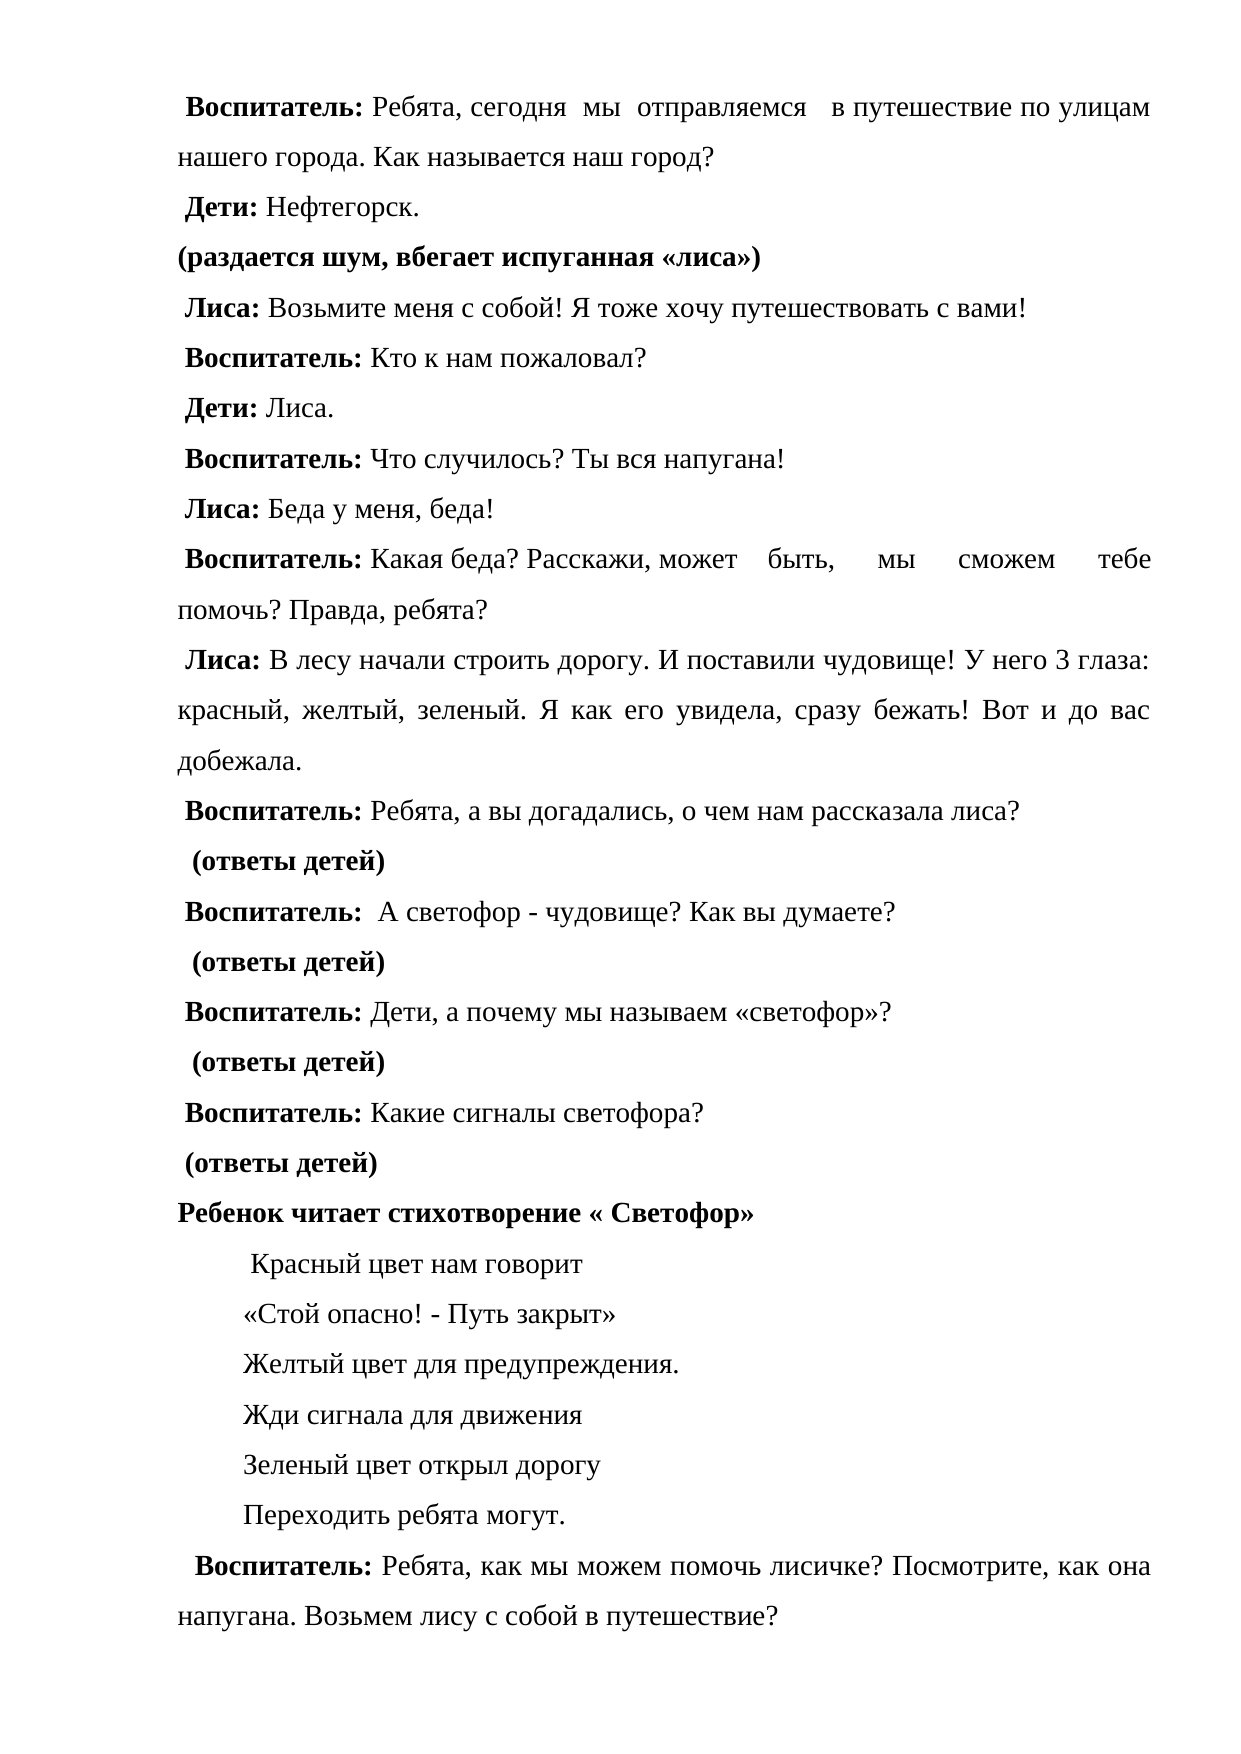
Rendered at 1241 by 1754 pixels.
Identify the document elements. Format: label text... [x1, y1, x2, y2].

text (ответы детей) [177, 843, 1152, 877]
text Красный цвет нам говорит [177, 1246, 1152, 1279]
text Желтый цвет для предупреждения. [177, 1346, 1152, 1380]
text Воспитатель: Ребята, а вы догадались, о чем нам рассказала лиса? [177, 793, 1152, 827]
text Зеленый цвет открыл дорогу [177, 1447, 1152, 1481]
text Дети: Нефтегорск. [177, 189, 1152, 223]
text «Стой опасно! - Путь закрыт» [177, 1296, 1152, 1330]
text Ребенок читает стихотворение « Светофор» [177, 1196, 1152, 1229]
text Воспитатель: Какие сигналы светофора? [177, 1095, 1152, 1128]
text Переходить ребята могут. [177, 1497, 1152, 1531]
text Воспитатель: Кто к нам пожаловал? [177, 340, 1152, 374]
text Воспитатель: Что случилось? Ты вся напугана! [177, 441, 1152, 474]
text (ответы детей) [177, 944, 1152, 977]
text (раздается шум, вбегает испуганная «лиса») [177, 239, 1152, 273]
text Дети: Лиса. [177, 391, 1152, 424]
text Лиса: Беда у меня, беда! [177, 491, 1152, 525]
text Воспитатель: А светофор - чудовище? Как вы думаете? [177, 894, 1152, 927]
text (ответы детей) [177, 1145, 1152, 1179]
text Воспитатель: Ребята, сегодня мы отправляемся в путешествие по улицам нашего города. Как называется наш город? [177, 89, 1152, 172]
text Лиса: Возьмите меня с собой! Я тоже хочу путешествовать с вами! [177, 290, 1152, 323]
text (ответы детей) [177, 1044, 1152, 1078]
text Воспитатель: Дети, а почему мы называем «светофор»? [177, 994, 1152, 1028]
text Жди сигнала для движения [177, 1397, 1152, 1430]
text Воспитатель: Ребята, как мы можем помочь лисичке? Посмотрите, как она напугана. Возьмем лису с собой в путешествие? [177, 1548, 1152, 1632]
text Лиса: В лесу начали строить дорогу. И поставили чудовище! У него 3 глаза: красный, желтый, зеленый. Я как его увидела, сразу бежать! Вот и до вас добежала. [177, 642, 1152, 776]
text Воспитатель: Какая беда? Расскажи, может быть, мы сможем тебе помочь? Правда, ребята? [177, 541, 1152, 625]
